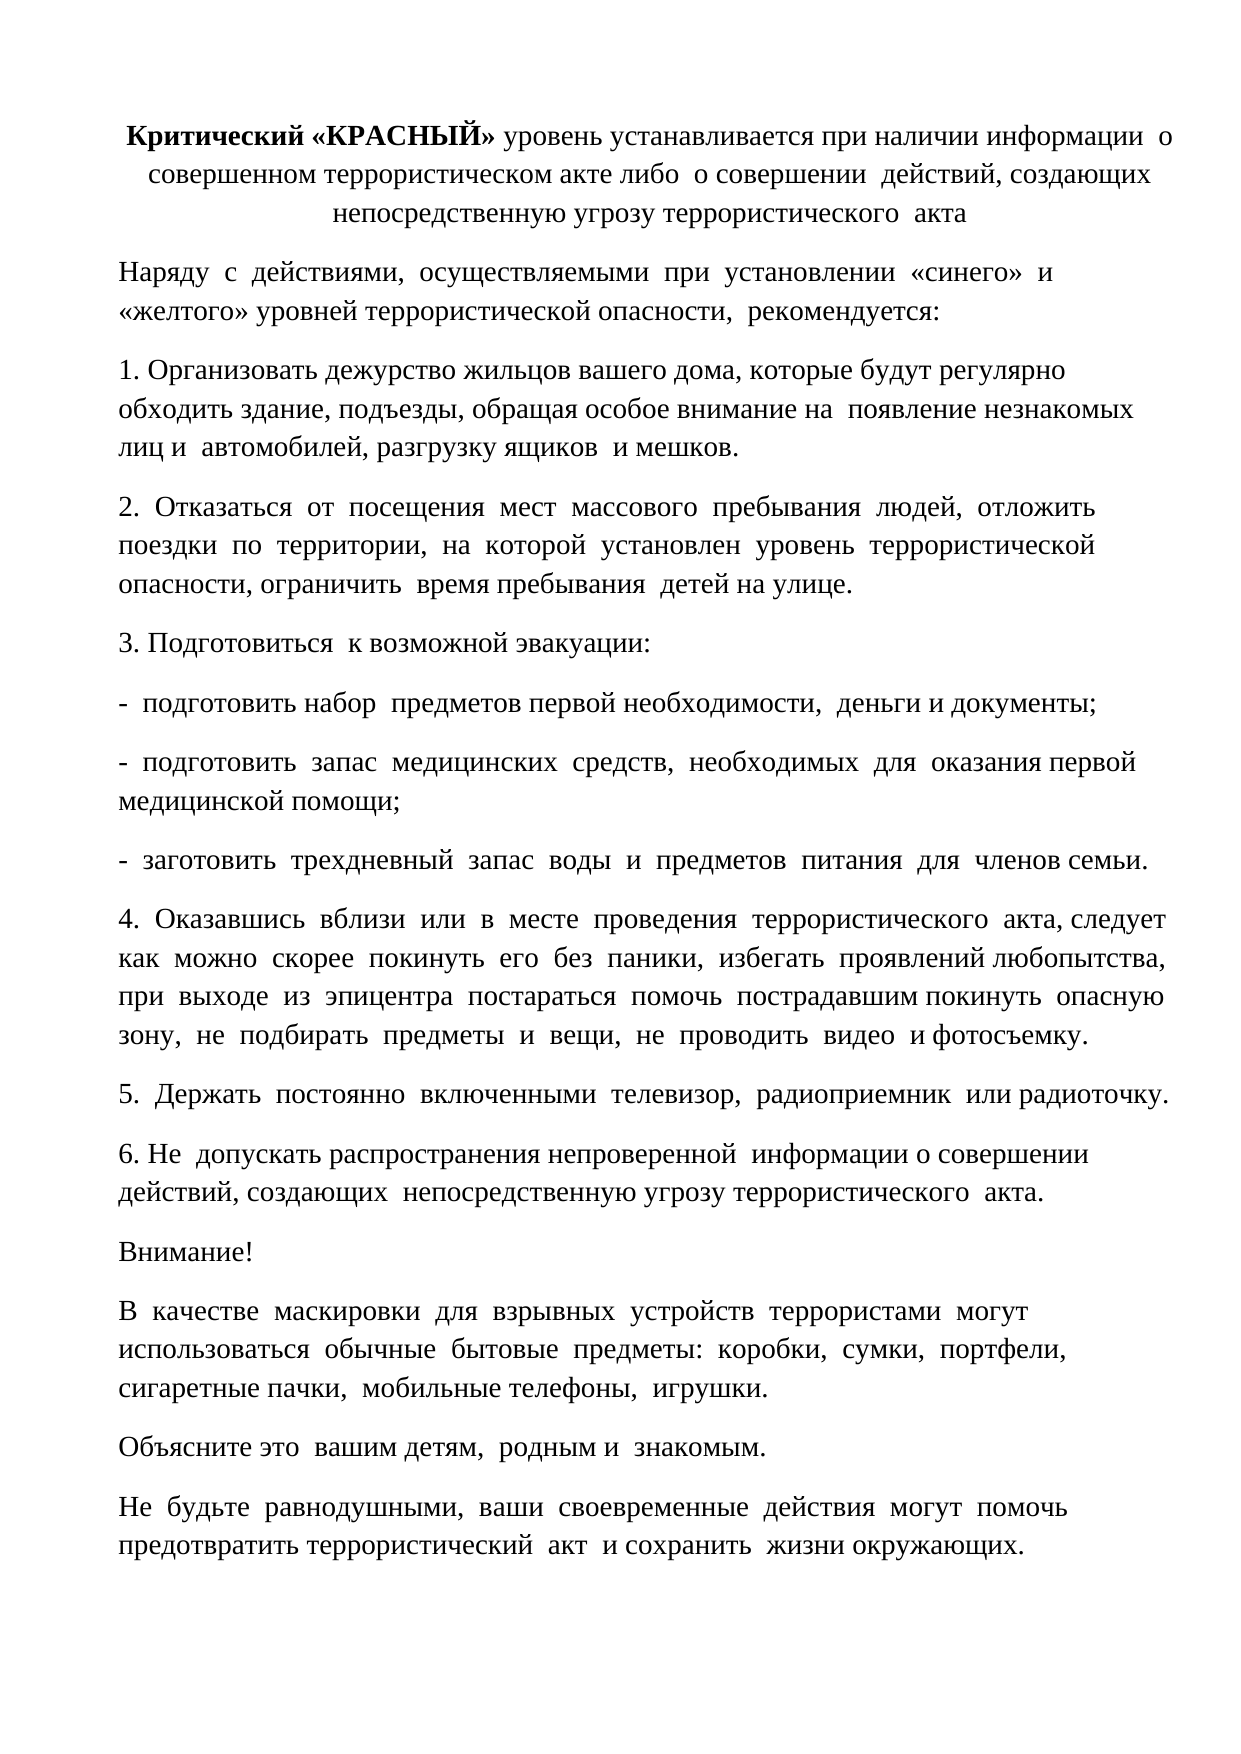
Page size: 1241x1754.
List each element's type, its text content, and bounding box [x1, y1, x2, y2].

text В качестве маскировки для взрывных устройств террористами могут использоваться обычные бытовые предметы: коробки, сумки, портфели, сигаретные пачки, мобильные телефоны, игрушки. [118, 1293, 1181, 1404]
text 3. Подготовиться к возможной эвакуации: [118, 625, 1181, 659]
text Внимание! [118, 1234, 1181, 1267]
text Наряду с действиями, осуществляемыми при установлении «синего» и «желтого» уровней террористической опасности, рекомендуется: [118, 254, 1181, 327]
text 5. Держать постоянно включенными телевизор, радиоприемник или радиоточку. [118, 1076, 1181, 1110]
text 6. Не допускать распространения непроверенной информации о совершении действий, создающих непосредственную угрозу террористического акта. [118, 1136, 1181, 1208]
text - заготовить трехдневный запас воды и предметов питания для членов семьи. [118, 842, 1181, 876]
text Объясните это вашим детям, родным и знакомым. [118, 1429, 1181, 1463]
text - подготовить запас медицинских средств, необходимых для оказания первой медицинской помощи; [118, 744, 1181, 816]
text 1. Организовать дежурство жильцов вашего дома, которые будут регулярно обходить здание, подъезды, обращая особое внимание на появление незнакомых лиц и автомобилей, разгрузку ящиков и мешков. [118, 352, 1181, 463]
text 4. Оказавшись вблизи или в месте проведения террористического акта, следует как можно скорее покинуть его без паники, избегать проявлений любопытства, при выходе из эпицентра постараться помочь пострадавшим покинуть опасную зону, не подбирать предметы и вещи, не проводить видео и фотосъемку. [118, 901, 1181, 1051]
text - подготовить набор предметов первой необходимости, деньги и документы; [118, 685, 1181, 718]
text Критический «КРАСНЫЙ» уровень устанавливается при наличии информации о совершенном террористическом акте либо о совершении действий, создающих непосредственную угрозу террористического акта [118, 118, 1181, 229]
text Не будьте равнодушными, ваши своевременные действия могут помочь предотвратить террористический акт и сохранить жизни окружающих. [118, 1489, 1181, 1561]
text 2. Отказаться от посещения мест массового пребывания людей, отложить поездки по территории, на которой установлен уровень террористической опасности, ограничить время пребывания детей на улице. [118, 489, 1181, 599]
